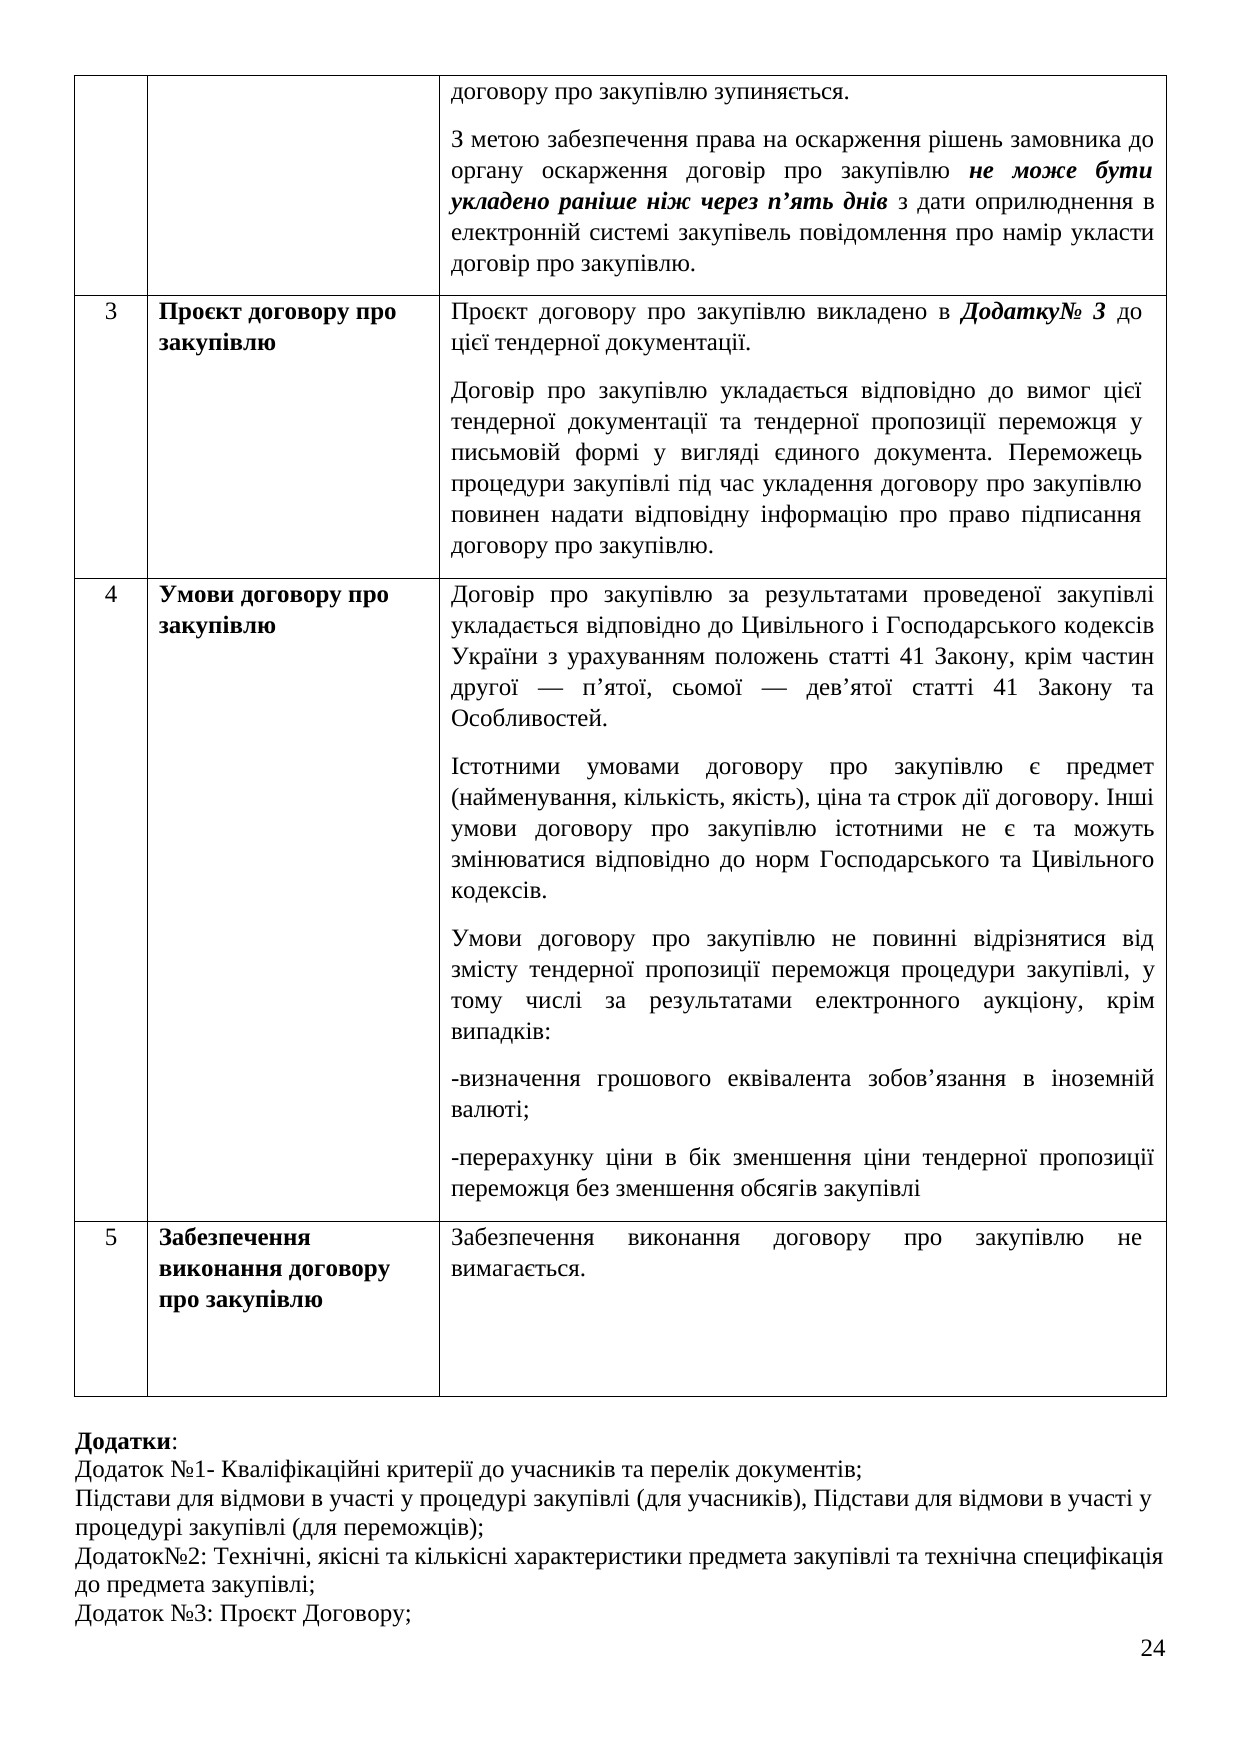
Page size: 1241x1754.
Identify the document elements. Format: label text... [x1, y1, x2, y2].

table_cell Проєкт договору про закупівлю викладено в Додатку№ 3 до цієї тендерної документації. Договір про закупівлю укладається відповідно до вимог цієї тендерної документації та тендерної пропозиції переможця у письмовій формі у вигляді єдиного документа. Переможець процедури закупівлі під час укладення договору про закупівлю повинен надати відповідну інформацію про право підписання договору про закупівлю. [440, 296, 1166, 578]
text Додаток №1- Кваліфікаційні критерії до учасників та перелік документів; [75, 1454, 1165, 1483]
text Підстави для відмови в участі у процедурі закупівлі (для учасників), Підстави для відмови в участі у процедурі закупівлі (для переможців); [75, 1483, 1165, 1541]
table_cell Договір про закупівлю за результатами проведеної закупівлі укладається відповідно до Цивільного і Господарського кодексів України з урахуванням положень статті 41 Закону, крім частин другої — п’ятої, сьомої — дев’ятої статті 41 Закону та Особливостей. Істотними умовами договору про закупівлю є предмет (найменування, кількість, якість), ціна та строк дії договору. Інші умови договору про закупівлю істотними не є та можуть змінюватися відповідно до норм Господарського та Цивільного кодексів. Умови договору про закупівлю не повинні відрізнятися від змісту тендерної пропозиції переможця процедури закупівлі, у тому числі за результатами електронного аукціону, крім випадків: -визначення грошового еквівалента зобов’язання в іноземній валюті; -перерахунку ціни в бік зменшення ціни тендерної пропозиції переможця без зменшення обсягів закупівлі [440, 579, 1166, 1221]
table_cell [440, 76, 1166, 295]
table_cell Умови договору про закупівлю [148, 579, 439, 1221]
table_cell 3 [75, 296, 147, 578]
table_cell Проєкт договору про закупівлю [148, 296, 439, 578]
table_cell 5 [75, 1222, 147, 1396]
text Додаток №3: Проєкт Договору; [75, 1598, 1165, 1627]
table_cell 4 [75, 579, 147, 1221]
text Додатки: [75, 1426, 1165, 1454]
table_cell 2 [75, 76, 147, 295]
text Додаток№2: Технічні, якісні та кількісні характеристики предмета закупівлі та технічна специфікація до предмета закупівлі; [75, 1541, 1165, 1598]
table_cell Забезпечення виконання договору про закупівлю не вимагається. [440, 1222, 1166, 1396]
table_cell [148, 76, 439, 295]
table_cell Забезпечення виконання договору про закупівлю [148, 1222, 439, 1396]
